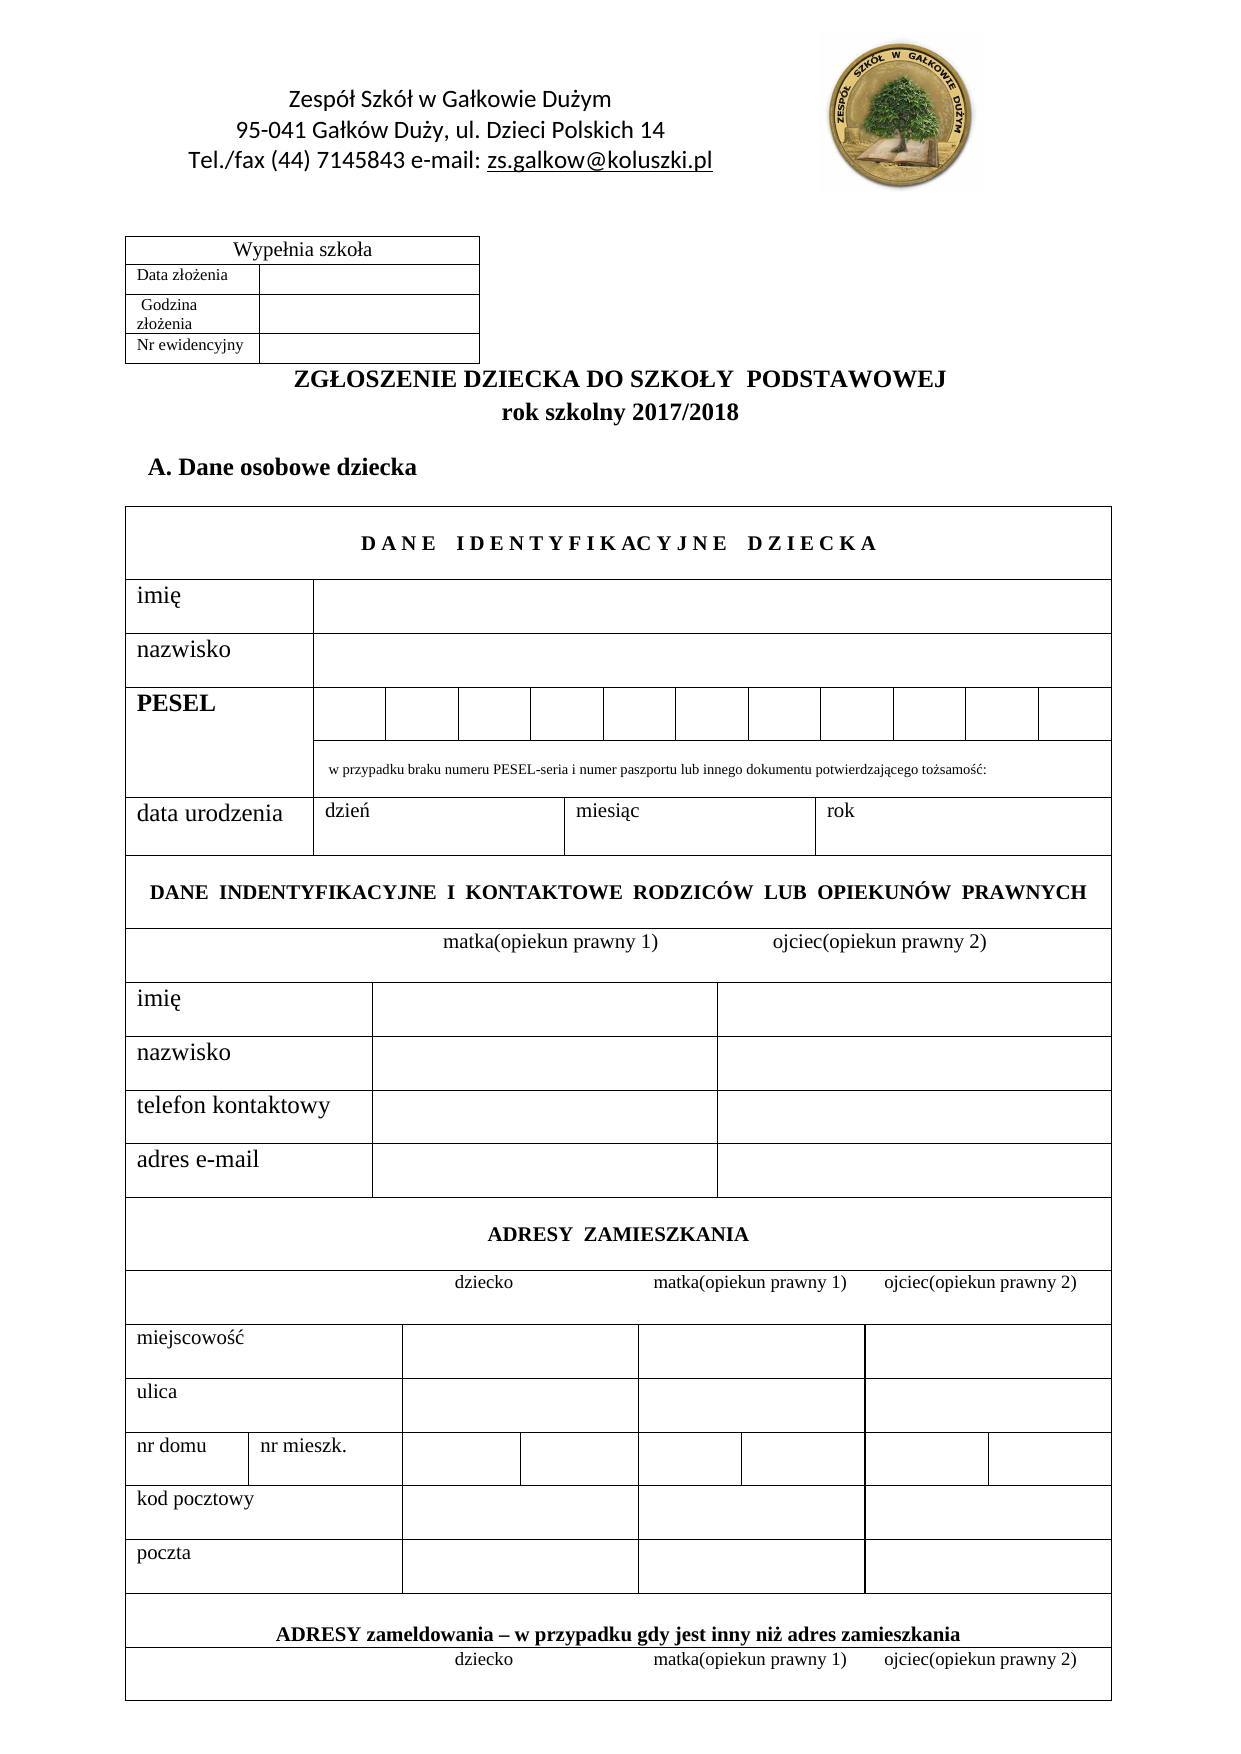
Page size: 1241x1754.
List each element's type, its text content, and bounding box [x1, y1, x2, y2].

table_cell dziecko matka(opiekun prawny 1) ojciec(opiekun prawny 2) [126, 1648, 1111, 1700]
table_cell [676, 688, 748, 740]
table_cell [403, 1325, 638, 1378]
table_header Wypełnia szkoła [126, 237, 479, 264]
table_cell Nr ewidencyjny [126, 334, 259, 363]
table_cell [966, 688, 1038, 740]
table_cell [866, 1325, 1111, 1378]
table_cell [373, 1037, 717, 1089]
table_cell nr domu [126, 1433, 248, 1485]
table_cell [742, 1433, 864, 1485]
table_cell [866, 1433, 988, 1485]
table_cell [1039, 688, 1111, 740]
table_cell [866, 1486, 1111, 1539]
table_cell [639, 1486, 730, 1539]
table_cell telefon kontaktowy [126, 1091, 372, 1143]
text 95-041 Gałków Duży, ul. Dzieci Polskich 14 [148, 114, 753, 145]
text rok szkolny 2017/2018 [148, 397, 1093, 426]
table_cell w przypadku braku numeru PESEL-seria i numer paszportu lub innego dokumentu potwierdzającego tożsamość: [314, 741, 1111, 797]
table_cell [604, 688, 675, 740]
table_cell ulica [126, 1379, 402, 1432]
table_cell dzień [314, 798, 564, 855]
table_cell miejscowość [126, 1325, 402, 1378]
table_cell imię [126, 983, 372, 1036]
table_cell [894, 688, 965, 740]
table_cell [386, 688, 458, 740]
table_cell data urodzenia [126, 798, 313, 855]
table_cell [866, 1379, 1111, 1432]
table_cell ADRESY zameldowania – w przypadku gdy jest inny niż adres zamieszkania [126, 1594, 1111, 1647]
table_cell [403, 1379, 638, 1432]
table_cell [373, 1144, 717, 1197]
table_cell [531, 688, 603, 740]
table_cell [749, 688, 820, 740]
table_cell [989, 1433, 1111, 1485]
table_cell miesiąc [565, 798, 815, 855]
table_cell [260, 265, 479, 294]
table_cell [639, 1540, 864, 1593]
table_cell Data złożenia [126, 265, 259, 294]
text ZGŁOSZENIE DZIECKA DO SZKOŁY PODSTAWOWEJ [148, 364, 1093, 393]
text A. Dane osobowe dziecka [148, 452, 1093, 481]
table_cell Godzina złożenia [126, 295, 259, 333]
table_cell [639, 1379, 864, 1432]
table_cell PESEL [126, 688, 313, 797]
table_cell [718, 983, 1111, 1036]
table_cell rok [816, 798, 1111, 855]
table_cell [314, 634, 1111, 687]
table_cell [403, 1433, 520, 1485]
table_cell [260, 295, 479, 333]
table_cell nazwisko [126, 634, 313, 687]
table_cell [866, 1540, 1111, 1593]
table_cell nazwisko [126, 1037, 372, 1089]
table_cell [521, 1433, 638, 1485]
table_cell [260, 334, 479, 363]
table_cell ADRESY ZAMIESZKANIA [126, 1198, 1111, 1270]
table_cell imię [126, 580, 313, 633]
table_cell adres e-mail [126, 1144, 372, 1197]
text Tel./fax (44) 7145843 e-mail: zs.galkow@koluszki.pl [148, 145, 753, 175]
table_cell [459, 688, 530, 740]
table_cell poczta [126, 1540, 402, 1593]
table_cell [373, 1091, 717, 1143]
table_cell [730, 1486, 864, 1539]
table_cell dziecko matka(opiekun prawny 1) ojciec(opiekun prawny 2) [126, 1271, 1111, 1324]
table_cell nr mieszk. [249, 1433, 402, 1485]
table_cell matka(opiekun prawny 1) ojciec(opiekun prawny 2) [126, 929, 1111, 982]
table_cell DANE INDENTYFIKACYJNE I KONTAKTOWE RODZICÓW LUB OPIEKUNÓW PRAWNYCH [126, 856, 1111, 928]
text Zespół Szkół w Gałkowie Dużym [148, 84, 753, 114]
table_cell [403, 1540, 638, 1593]
table_cell [639, 1325, 864, 1378]
table_cell [314, 688, 385, 740]
table_cell [718, 1037, 1111, 1089]
picture [819, 32, 984, 192]
table_cell [314, 580, 1111, 633]
table_header D A N E I D E N T Y F I K AC Y J N E D Z I E C K A [126, 507, 1111, 579]
table_cell [718, 1091, 1111, 1143]
table_cell kod pocztowy [126, 1486, 402, 1539]
table_cell [821, 688, 893, 740]
table_cell [373, 983, 717, 1036]
table_cell [718, 1144, 1111, 1197]
table_cell [403, 1486, 638, 1539]
table_cell [639, 1433, 741, 1485]
